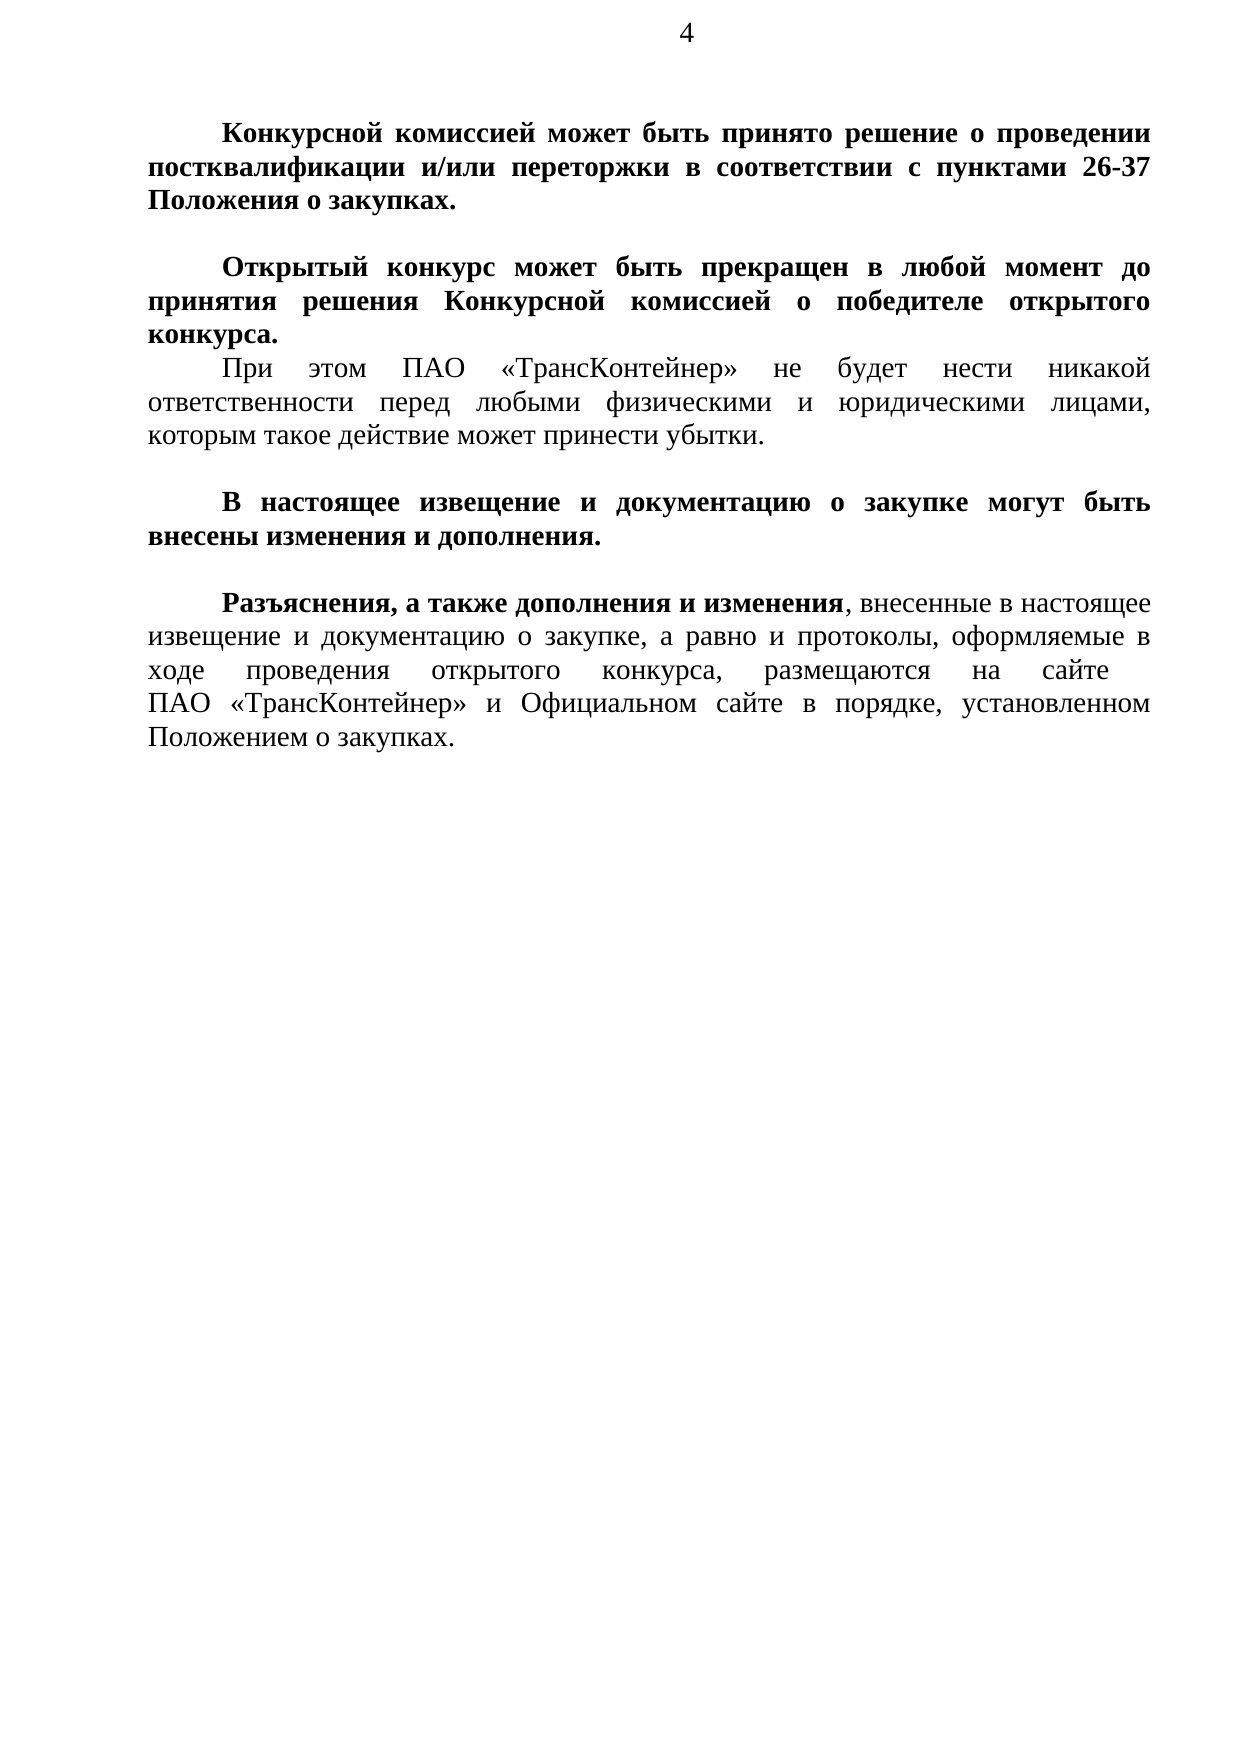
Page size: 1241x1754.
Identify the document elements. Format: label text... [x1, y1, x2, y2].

text В настоящее извещение и документацию о закупке могут быть внесены изменения и дополнения. [148, 484, 1152, 551]
text Конкурсной комиссией может быть принято решение о проведении постквалификации и/или переторжки в соответствии с пунктами 26-37 Положения о закупках. [148, 115, 1152, 216]
text Открытый конкурс может быть прекращен в любой момент до принятия решения Конкурсной комиссией о победителе открытого конкурса. [148, 249, 1152, 350]
text При этом ПАО «ТрансКонтейнер» не будет нести никакой ответственности перед любыми физическими и юридическими лицами, которым такое действие может принести убытки. [148, 350, 1152, 451]
text Разъяснения, а также дополнения и изменения, внесенные в настоящее извещение и документацию о закупке, а равно и протоколы, оформляемые в ходе проведения открытого конкурса, размещаются на сайте ПАО «ТрансКонтейнер» и Официальном сайте в порядке, установленном Положением о закупках. [148, 585, 1152, 753]
